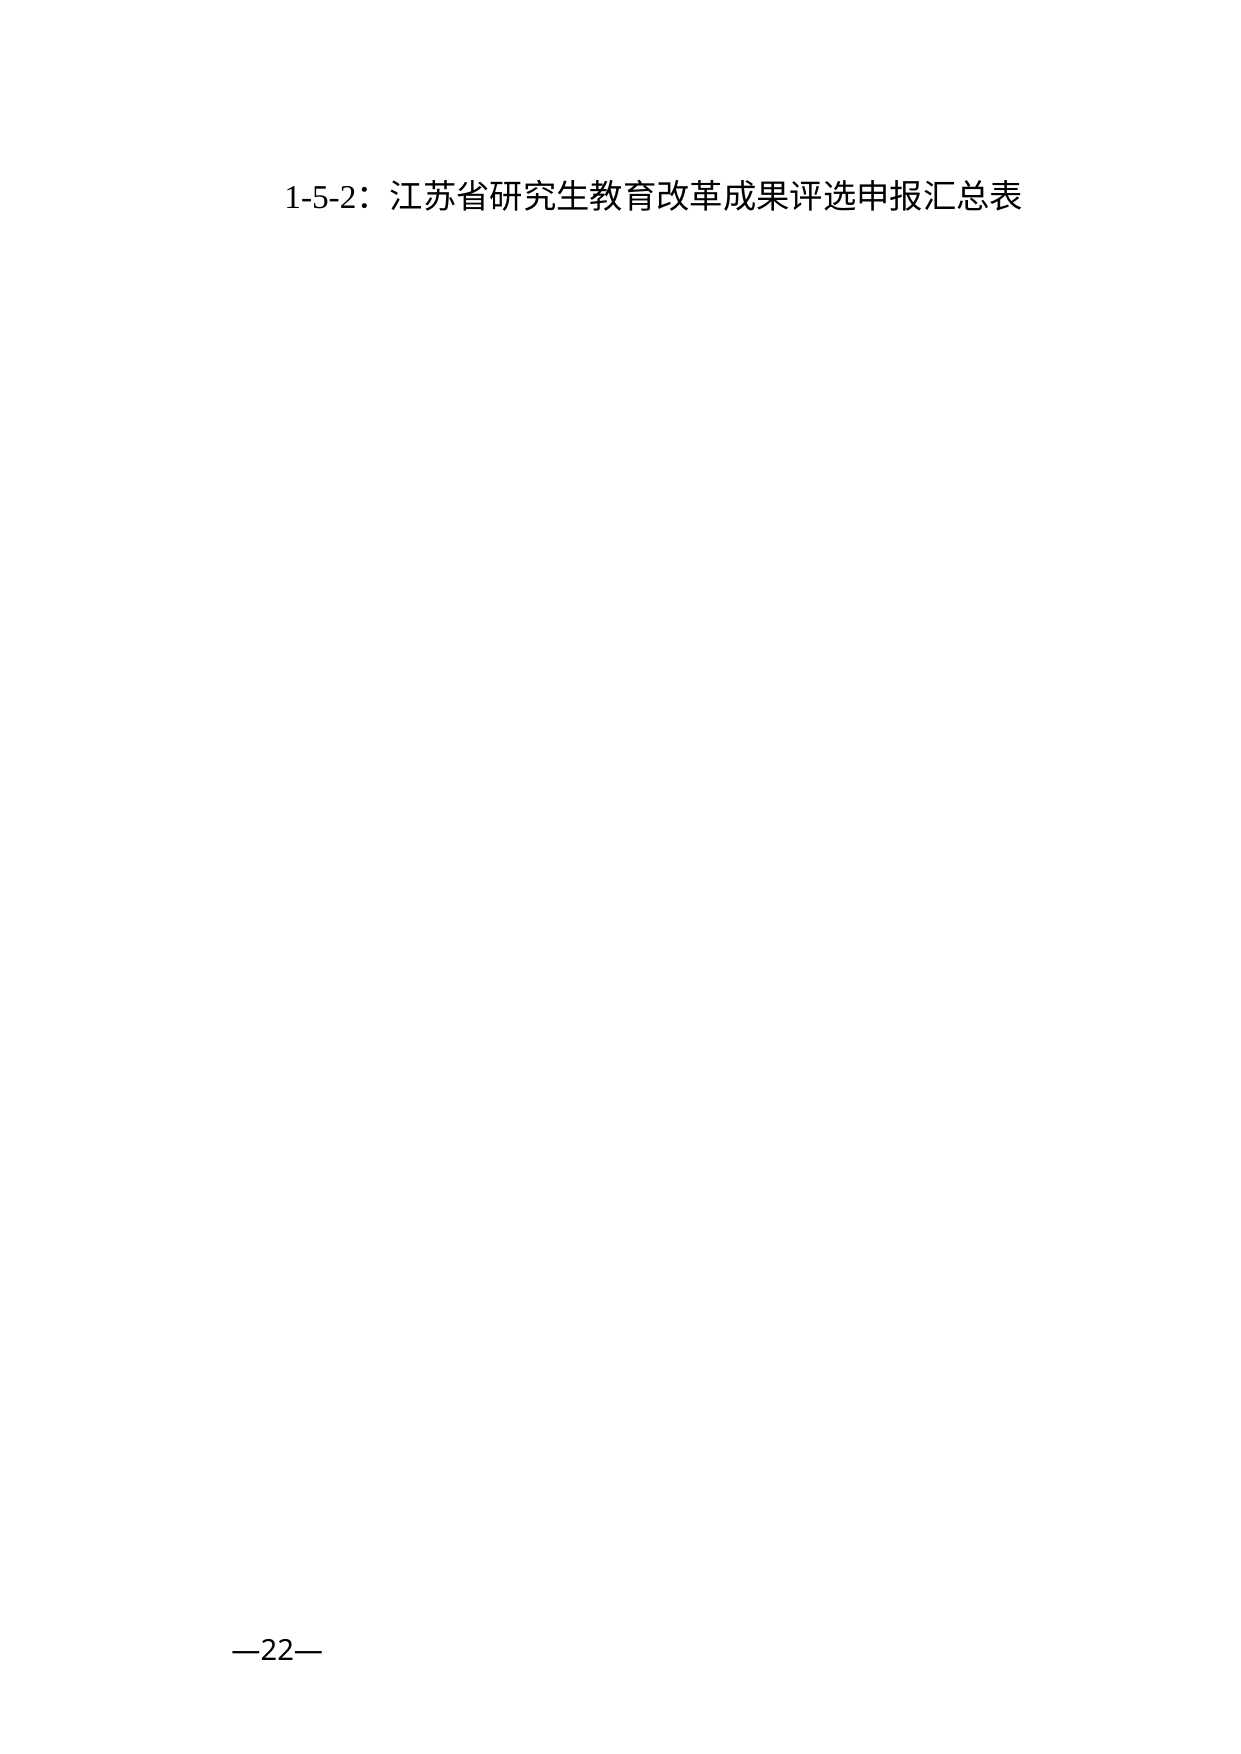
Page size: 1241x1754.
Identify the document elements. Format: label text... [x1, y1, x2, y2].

text ：江苏省研究生教育改革成果评选申报汇总表江苏省优秀研究生工作站管理办法 [187, 162, 1053, 227]
